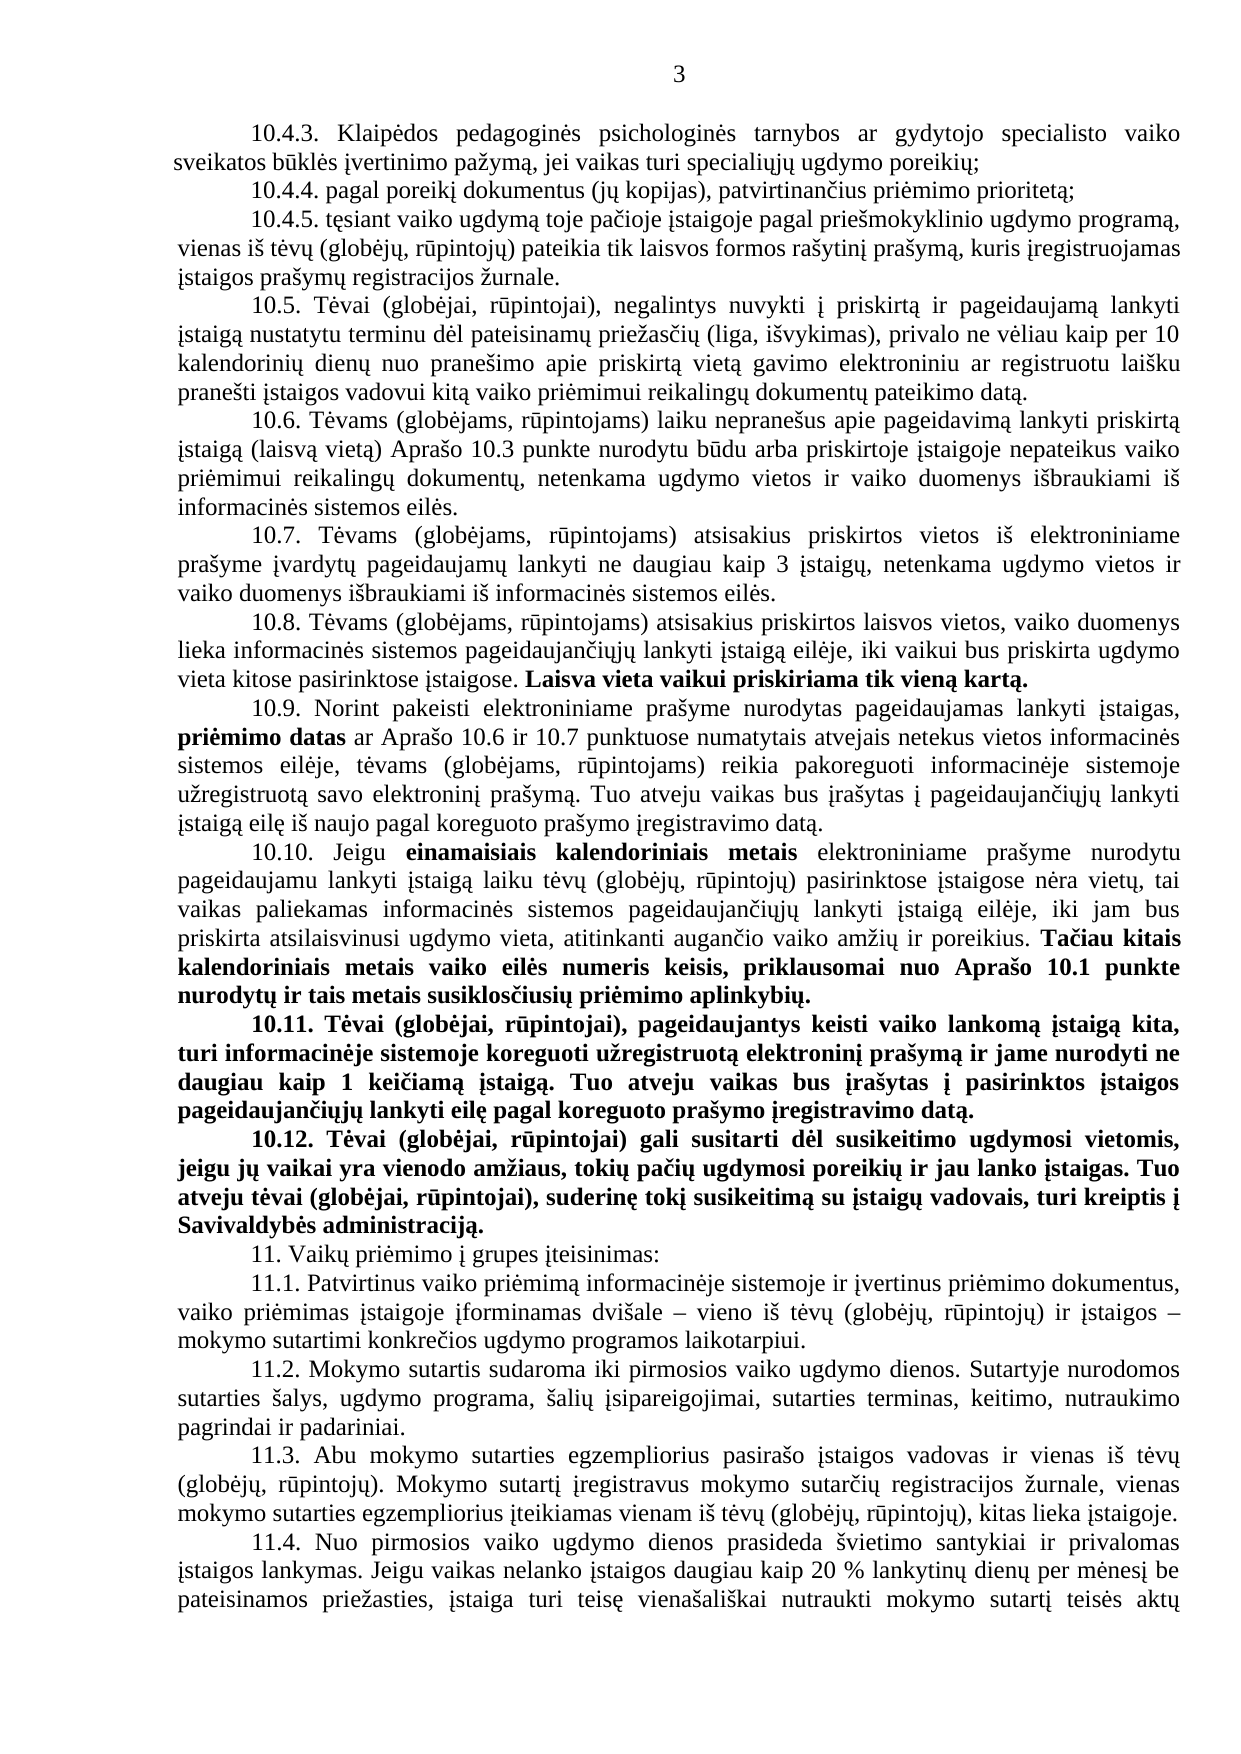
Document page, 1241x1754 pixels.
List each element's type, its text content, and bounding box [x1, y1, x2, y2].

text 10.4.3. Klaipėdos pedagoginės psichologinės tarnybos ar gydytojo specialisto vaiko sveikatos būklės įvertinimo pažymą, jei vaikas turi specialiųjų ugdymo poreikių; [173, 118, 1181, 176]
text 11.2. Mokymo sutartis sudaroma iki pirmosios vaiko ugdymo dienos. Sutartyje nurodomos sutarties šalys, ugdymo programa, šalių įsipareigojimai, sutarties terminas, keitimo, nutraukimo pagrindai ir padariniai. [177, 1354, 1181, 1441]
list 10.9. Norint pakeisti elektroniniame prašyme nurodytas pageidaujamas lankyti įstaigas, priėmimo datas ar Aprašo 10.6 ir 10.7 punktuose numatytais atvejais netekus vietos informacinės sistemos eilėje, tėvams (globėjams, rūpintojams) reikia pakoreguoti informacinėje sistemoje užregistruotą savo elektroninį prašymą. Tuo atveju vaikas bus įrašytas į pageidaujančiųjų lankyti įstaigą eilę iš naujo pagal koreguoto prašymo įregistravimo datą. [177, 693, 1181, 837]
list 10.11. Tėvai (globėjai, rūpintojai), pageidaujantys keisti vaiko lankomą įstaigą kita, turi informacinėje sistemoje koreguoti užregistruotą elektroninį prašymą ir jame nurodyti ne daugiau kaip 1 keičiamą įstaigą. Tuo atveju vaikas bus įrašytas į pasirinktos įstaigos pageidaujančiųjų lankyti eilę pagal koreguoto prašymo įregistravimo datą. [177, 1009, 1181, 1124]
list 10.7. Tėvams (globėjams, rūpintojams) atsisakius priskirtos vietos iš elektroniniame prašyme įvardytų pageidaujamų lankyti ne daugiau kaip 3 įstaigų, netenkama ugdymo vietos ir vaiko duomenys išbraukiami iš informacinės sistemos eilės. [177, 521, 1181, 607]
text 11.1. Patvirtinus vaiko priėmimą informacinėje sistemoje ir įvertinus priėmimo dokumentus, vaiko priėmimas įstaigoje įforminamas dvišale – vieno iš tėvų (globėjų, rūpintojų) ir įstaigos – mokymo sutartimi konkrečios ugdymo programos laikotarpiui. [177, 1268, 1181, 1354]
list 10.10. Jeigu einamaisiais kalendoriniais metais elektroniniame prašyme nurodytu pageidaujamu lankyti įstaigą laiku tėvų (globėjų, rūpintojų) pasirinktose įstaigose nėra vietų, tai vaikas paliekamas informacinės sistemos pageidaujančiųjų lankyti įstaigą eilėje, iki jam bus priskirta atsilaisvinusi ugdymo vieta, atitinkanti augančio vaiko amžių ir poreikius. Tačiau kitais kalendoriniais metais vaiko eilės numeris keisis, priklausomai nuo Aprašo 10.1 punkte nurodytų ir tais metais susiklosčiusių priėmimo aplinkybių. [177, 837, 1181, 1009]
list 10.6. Tėvams (globėjams, rūpintojams) laiku nepranešus apie pageidavimą lankyti priskirtą įstaigą (laisvą vietą) Aprašo 10.3 punkte nurodytu būdu arba priskirtoje įstaigoje nepateikus vaiko priėmimui reikalingų dokumentų, netenkama ugdymo vietos ir vaiko duomenys išbraukiami iš informacinės sistemos eilės. [177, 406, 1181, 521]
text 10.4.5. tęsiant vaiko ugdymą toje pačioje įstaigoje pagal priešmokyklinio ugdymo programą, vienas iš tėvų (globėjų, rūpintojų) pateikia tik laisvos formos rašytinį prašymą, kuris įregistruojamas įstaigos prašymų registracijos žurnale. [177, 204, 1181, 291]
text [177, 1527, 1181, 1613]
text 11. Vaikų priėmimo į grupes įteisinimas: [173, 1239, 1181, 1268]
list 10.12. Tėvai (globėjai, rūpintojai) gali susitarti dėl susikeitimo ugdymosi vietomis, jeigu jų vaikai yra vienodo amžiaus, tokių pačių ugdymosi poreikių ir jau lanko įstaigas. Tuo atveju tėvai (globėjai, rūpintojai), suderinę tokį susikeitimą su įstaigų vadovais, turi kreiptis į Savivaldybės administraciją. [177, 1124, 1181, 1239]
text 11.3. Abu mokymo sutarties egzempliorius pasirašo įstaigos vadovas ir vienas iš tėvų (globėjų, rūpintojų). Mokymo sutartį įregistravus mokymo sutarčių registracijos žurnale, vienas mokymo sutarties egzempliorius įteikiamas vienam iš tėvų (globėjų, rūpintojų), kitas lieka įstaigoje. [177, 1441, 1181, 1527]
text 10.4.4. pagal poreikį dokumentus (jų kopijas), patvirtinančius priėmimo prioritetą; [173, 176, 1181, 204]
list 10.5. Tėvai (globėjai, rūpintojai), negalintys nuvykti į priskirtą ir pageidaujamą lankyti įstaigą nustatytu terminu dėl pateisinamų priežasčių (liga, išvykimas), privalo ne vėliau kaip per 10 kalendorinių dienų nuo pranešimo apie priskirtą vietą gavimo elektroniniu ar registruotu laišku pranešti įstaigos vadovui kitą vaiko priėmimui reikalingų dokumentų pateikimo datą. [177, 291, 1181, 406]
list 10.8. Tėvams (globėjams, rūpintojams) atsisakius priskirtos laisvos vietos, vaiko duomenys lieka informacinės sistemos pageidaujančiųjų lankyti įstaigą eilėje, iki vaikui bus priskirta ugdymo vieta kitose pasirinktose įstaigose. Laisva vieta vaikui priskiriama tik vieną kartą. [177, 607, 1181, 693]
